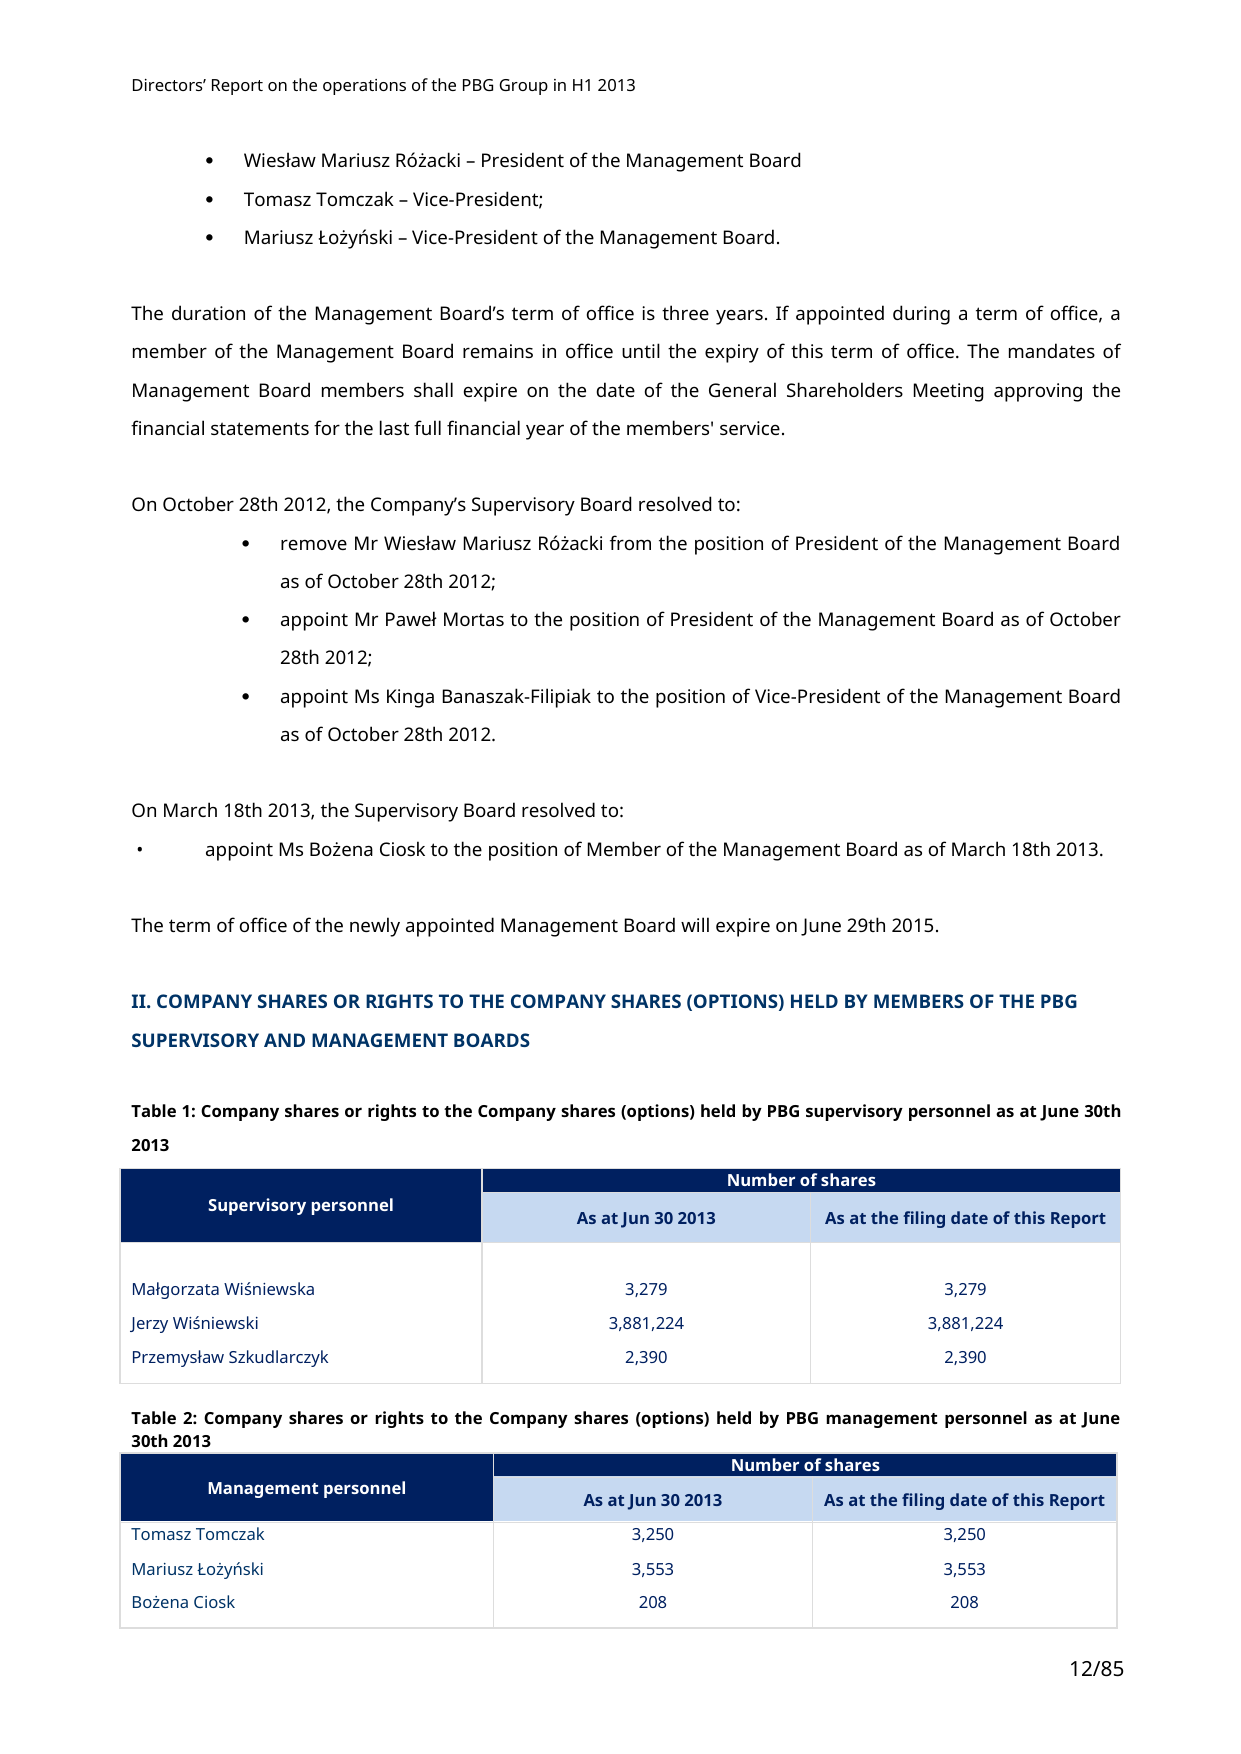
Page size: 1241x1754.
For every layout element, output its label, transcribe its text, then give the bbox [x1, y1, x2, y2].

list remove Mr Wiesław Mariusz Różacki from the position of President of the Management Board as of October 28th 2012; [242, 530, 1122, 594]
table_cell 3,250 3,553 208 [494, 1523, 812, 1627]
text The term of office of the newly appointed Management Board will expire on June 29th 2015. [131, 912, 1122, 938]
table_cell 3,279 3,881,224 2,390 [483, 1243, 810, 1382]
table_cell Tomasz Tomczak Mariusz Łożyński Bożena Ciosk [121, 1523, 493, 1627]
text • appoint Ms Bożena Ciosk to the position of Member of the Management Board as of March 18th 2013. [131, 836, 1122, 861]
text On October 28th 2012, the Company’s Supervisory Board resolved to: [131, 492, 1122, 517]
table_cell As at the filing date of this Report [811, 1193, 1120, 1242]
table_header Management personnel [121, 1454, 493, 1521]
list Wiesław Mariusz Różacki – President of the Management Board [206, 148, 1122, 173]
table_header Number of shares [494, 1454, 1116, 1476]
list Tomasz Tomczak – Vice-President; [206, 186, 1122, 211]
table_cell Małgorzata Wiśniewska Jerzy Wiśniewski Przemysław Szkudlarczyk [121, 1243, 481, 1382]
table_cell As at Jun 30 2013 [494, 1478, 812, 1521]
table_cell 3,250 3,553 208 [813, 1523, 1116, 1627]
list appoint Ms Kinga Banaszak-Filipiak to the position of Vice-President of the Management Board as of October 28th 2012. [242, 683, 1122, 747]
table_header Number of shares [483, 1169, 1120, 1192]
text On March 18th 2013, the Supervisory Board resolved to: [131, 798, 1122, 823]
text The duration of the Management Board’s term of office is three years. If appointed during a term of office, a member of the Management Board remains in office until the expiry of this term of office. The mandates of Management Board members shall expire on the date of the General Shareholders Meeting approving the financial statements for the last full financial year of the members' service. [131, 301, 1122, 441]
text II. COMPANY SHARES OR RIGHTS TO THE COMPANY SHARES (OPTIONS) HELD BY MEMBERS OF THE PBG SUPERVISORY AND MANAGEMENT BOARDS [131, 989, 1122, 1052]
table_cell 3,279 3,881,224 2,390 [811, 1243, 1120, 1382]
table_cell As at Jun 30 2013 [483, 1193, 810, 1242]
table_cell As at the filing date of this Report [813, 1478, 1116, 1521]
table_header Supervisory personnel [121, 1169, 481, 1242]
text Table 1: Company shares or rights to the Company shares (options) held by PBG supervisory personnel as at June 30th 2013 [131, 1099, 1122, 1156]
list Mariusz Łożyński – Vice-President of the Management Board. [206, 224, 1122, 250]
text Table 2: Company shares or rights to the Company shares (options) held by PBG management personnel as at June 30th 2013 [131, 1407, 1122, 1452]
list appoint Mr Paweł Mortas to the position of President of the Management Board as of October 28th 2012; [242, 606, 1122, 670]
